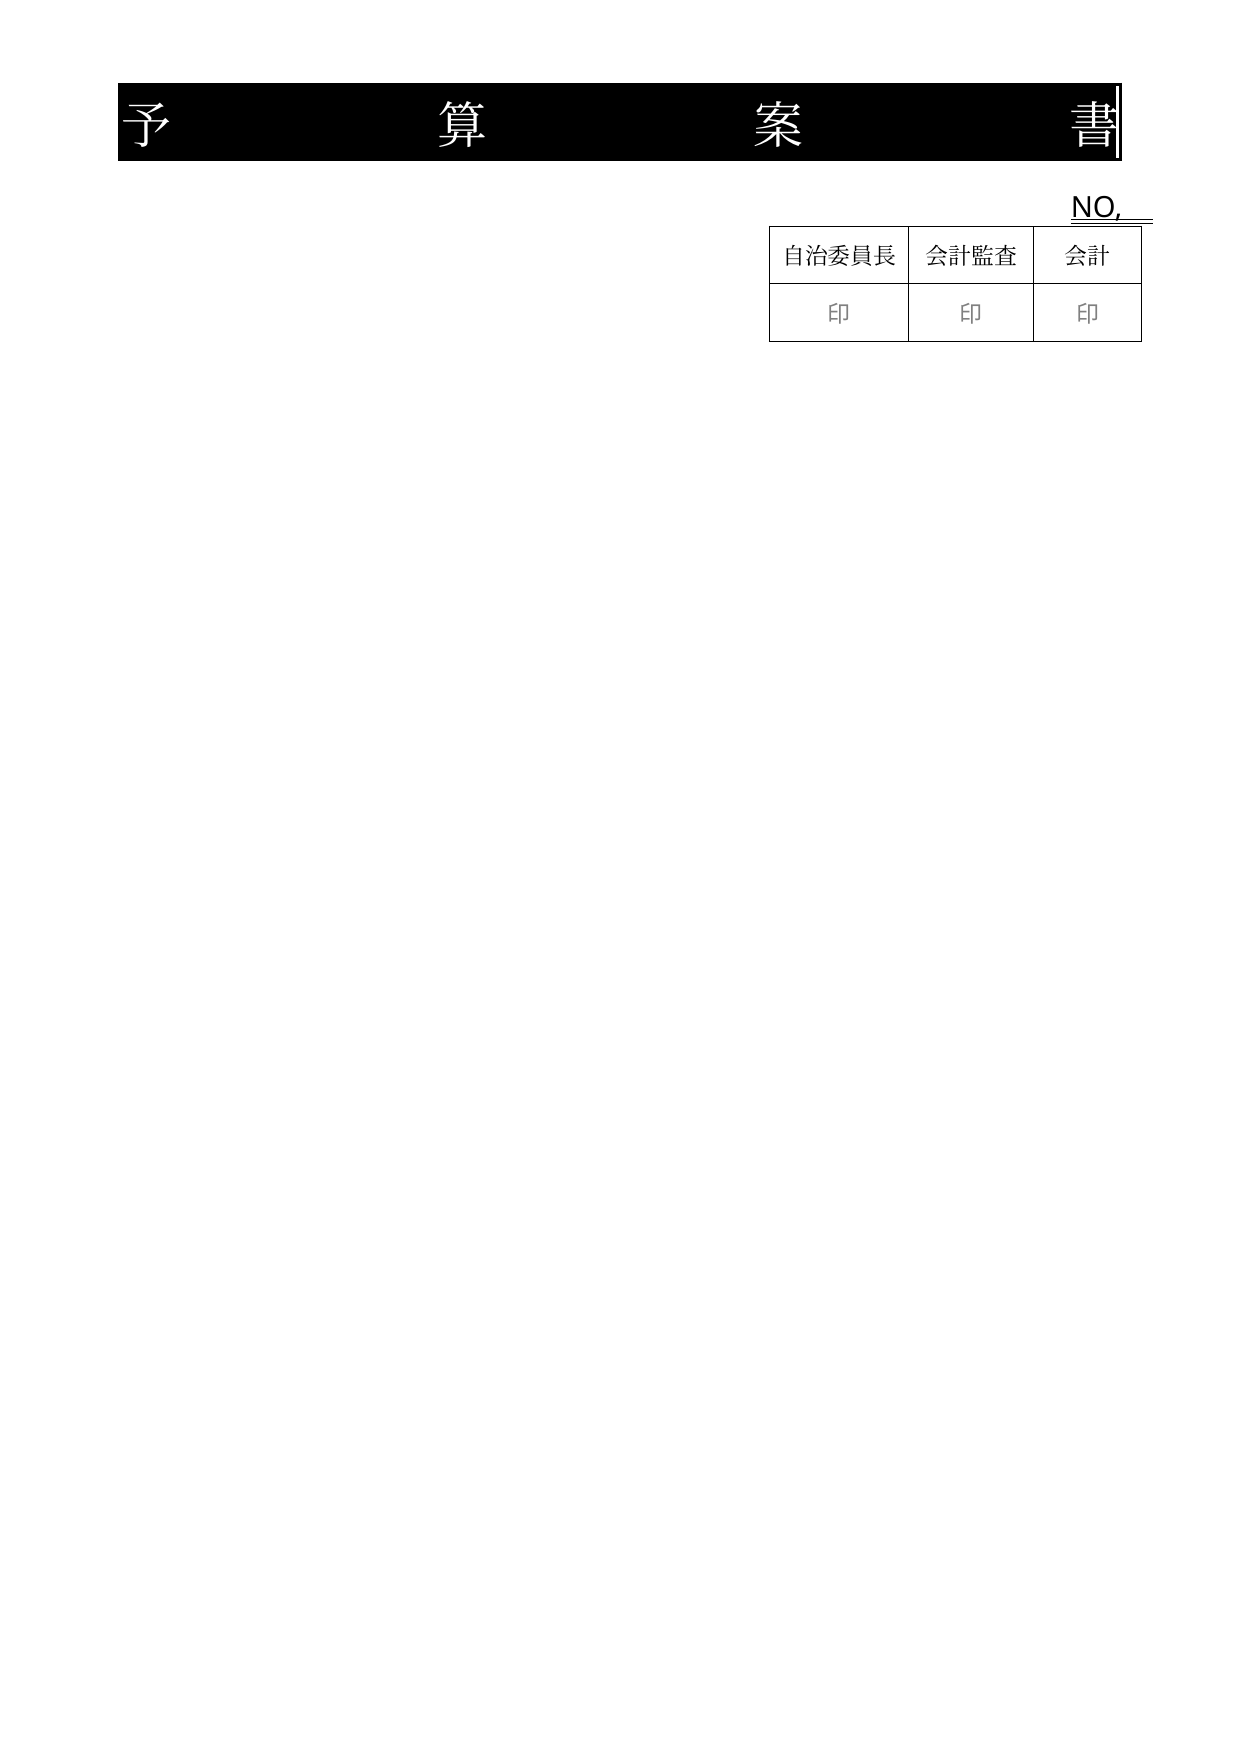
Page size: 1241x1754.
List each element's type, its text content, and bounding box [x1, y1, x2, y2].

table_cell 会計 [1034, 227, 1141, 283]
table_cell 会計監査 [909, 227, 1033, 283]
table_cell 印 [909, 284, 1033, 341]
table_cell 自治委員長 [770, 227, 908, 283]
table_cell 印 [770, 284, 908, 341]
table_cell 印 [1034, 284, 1141, 341]
